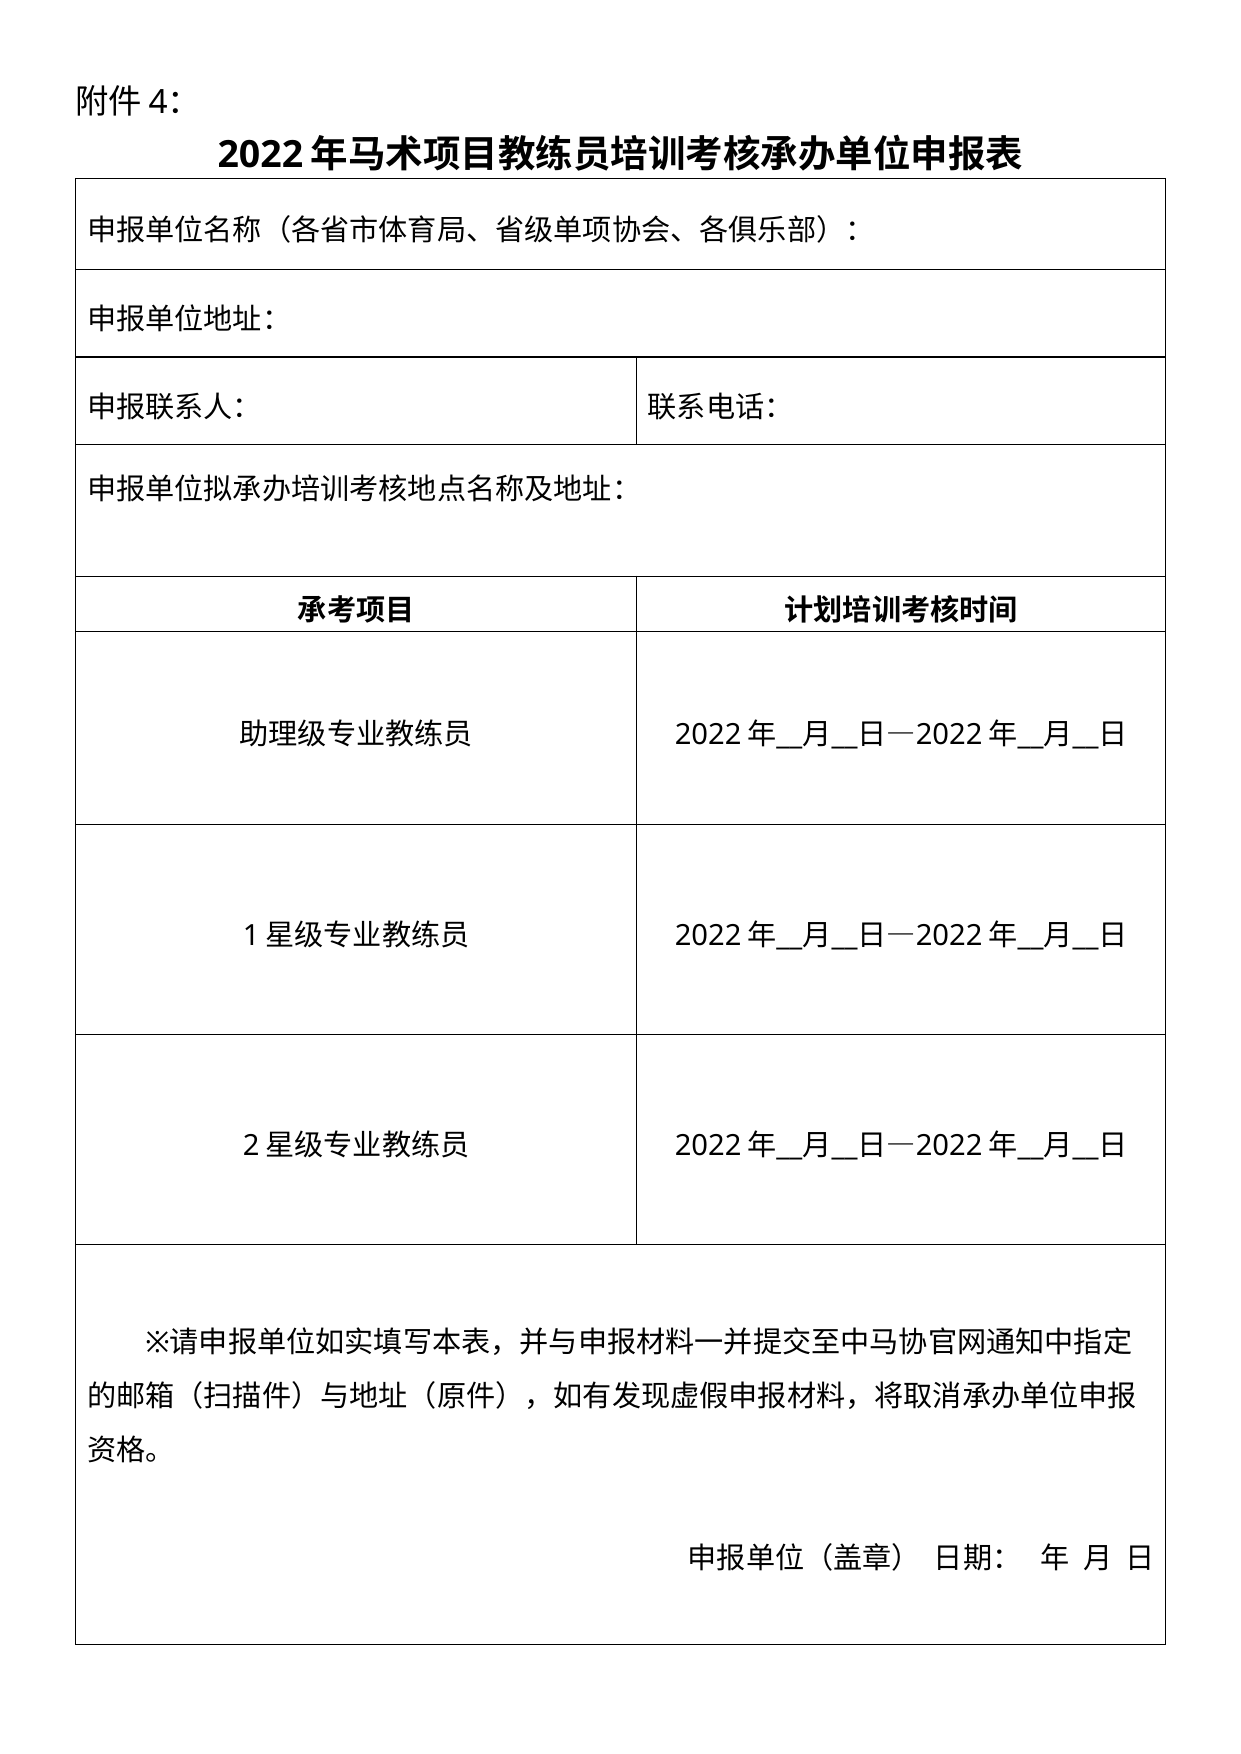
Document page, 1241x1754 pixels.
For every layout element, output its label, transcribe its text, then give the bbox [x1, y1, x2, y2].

table_cell 助理级专业教练员 [76, 632, 636, 824]
table_cell 联系电话： [637, 358, 1165, 444]
table_cell 1星级专业教练员 [76, 825, 636, 1034]
table_cell 承考项目 [76, 577, 636, 631]
table_cell 2022年__月__日—2022年__月__日 [637, 632, 1165, 824]
table_header 申报单位名称（各省市体育局、省级单项协会、各俱乐部）： [76, 179, 1165, 269]
table_cell 申报单位地址： [76, 270, 1165, 356]
table_cell 2022年__月__日—2022年__月__日 [637, 1035, 1165, 1244]
table_cell ※请申报单位如实填写本表，并与申报材料一并提交至中马协官网通知中指定的邮箱（扫描件）与地址（原件），如有发现虚假申报材料，将取消承办单位申报资格。 申报单位（盖章） 日期： 年 月 日 [76, 1245, 1165, 1644]
table_cell 2022年__月__日—2022年__月__日 [637, 825, 1165, 1034]
table_cell 2星级专业教练员 [76, 1035, 636, 1244]
text 附件4： [75, 75, 1165, 123]
table_cell 申报单位拟承办培训考核地点名称及地址： [76, 445, 1165, 576]
table_cell 申报联系人： [76, 358, 636, 444]
table_cell 计划培训考核时间 [637, 577, 1165, 631]
text 2022年马术项目教练员培训考核承办单位申报表 [75, 123, 1165, 178]
